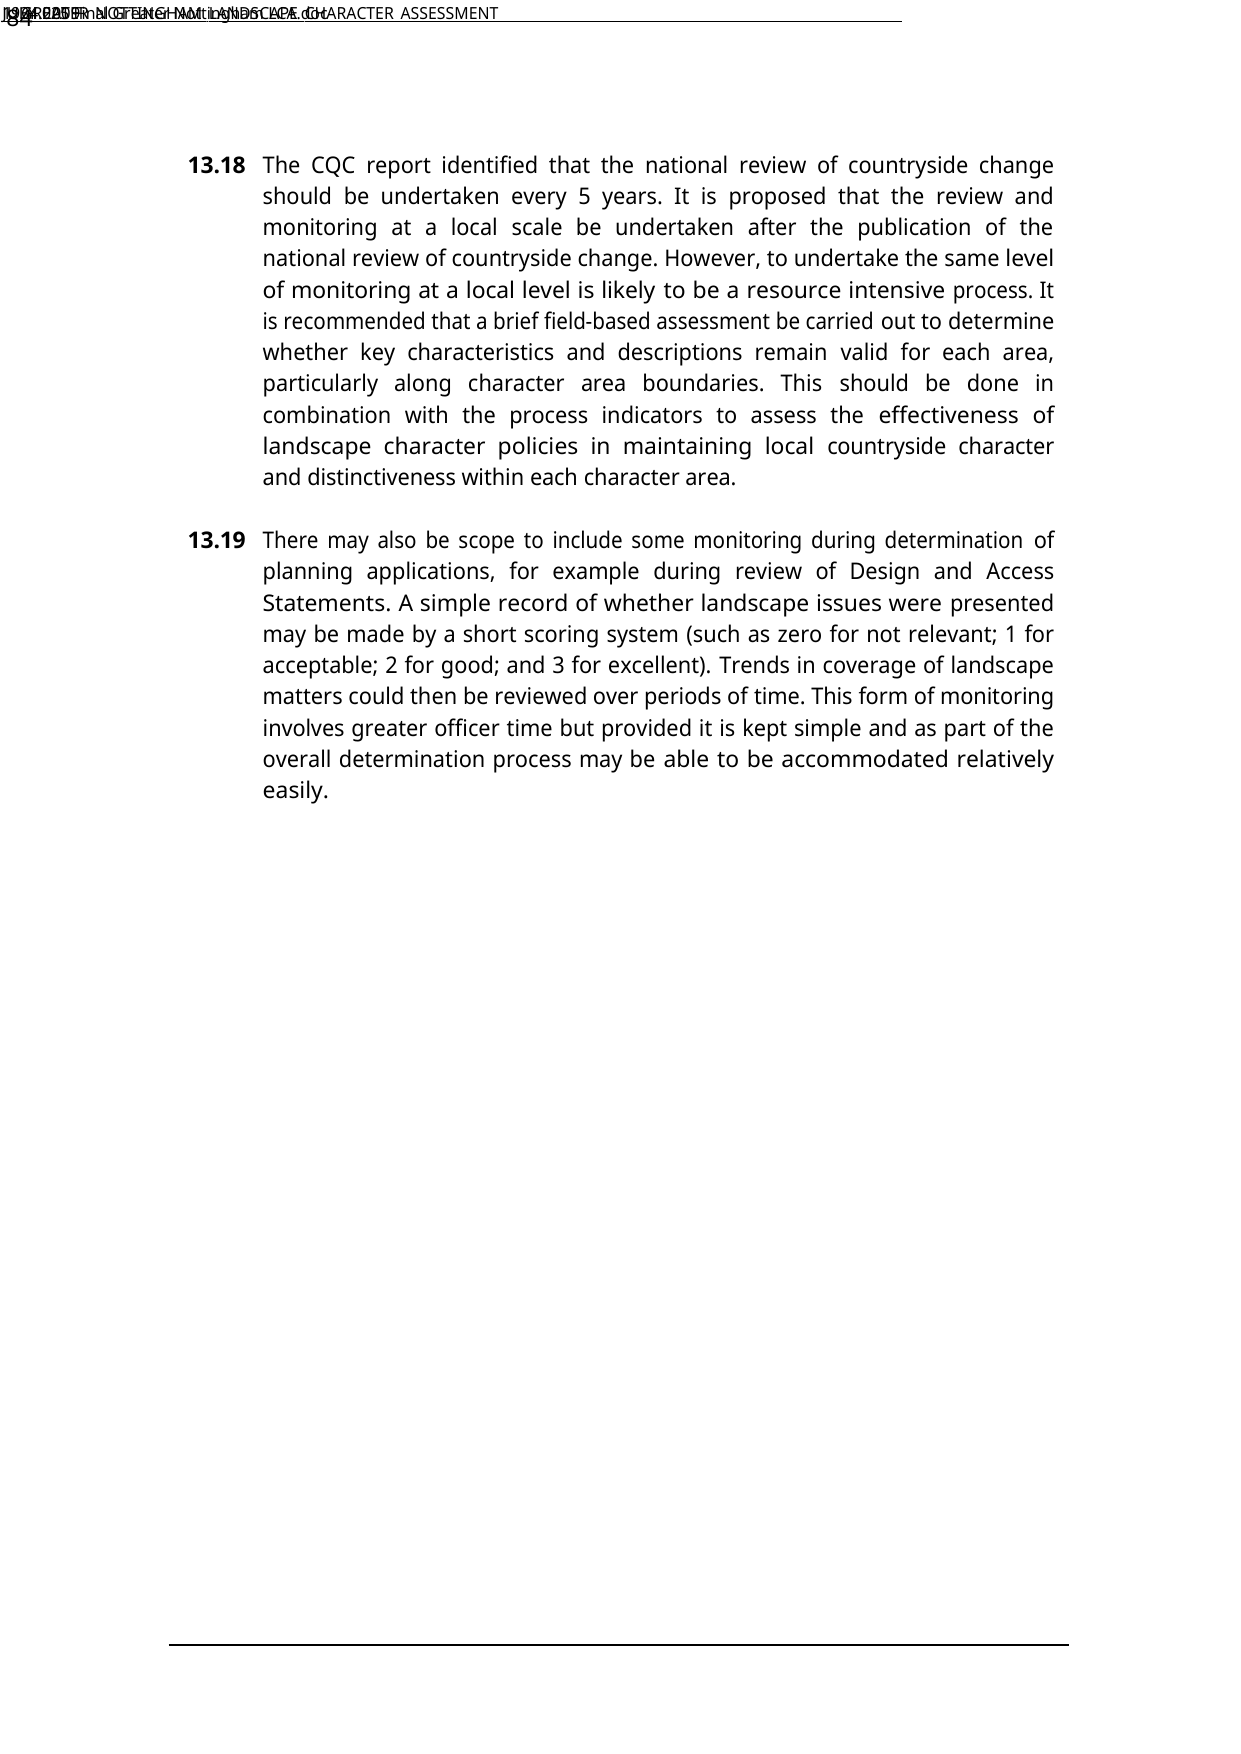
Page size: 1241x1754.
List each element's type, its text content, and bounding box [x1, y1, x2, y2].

list The CQC report identified that the national review of countryside change should be undertaken every 5 years. It is proposed that the review and monitoring at a local scale be undertaken after the publication of the national review of countryside change. However, to undertake the same level of monitoring at a local level is likely to be a resource intensive process. It is recommended that a brief field-based assessment be carried out to determine whether key characteristics and descriptions remain valid for each area, particularly along character area boundaries. This should be done in combination with the process indicators to assess the effectiveness of landscape character policies in maintaining local countryside character and distinctiveness within each character area. [187, 149, 1054, 492]
list There may also be scope to include some monitoring during determination of planning applications, for example during review of Design and Access Statements. A simple record of whether landscape issues were presented may be made by a short scoring system (such as zero for not relevant; 1 for acceptable; 2 for good; and 3 for excellent). Trends in coverage of landscape matters could then be reviewed over periods of time. This form of monitoring involves greater officer time but provided it is kept simple and as part of the overall determination process may be able to be accommodated relatively easily. [187, 524, 1054, 805]
